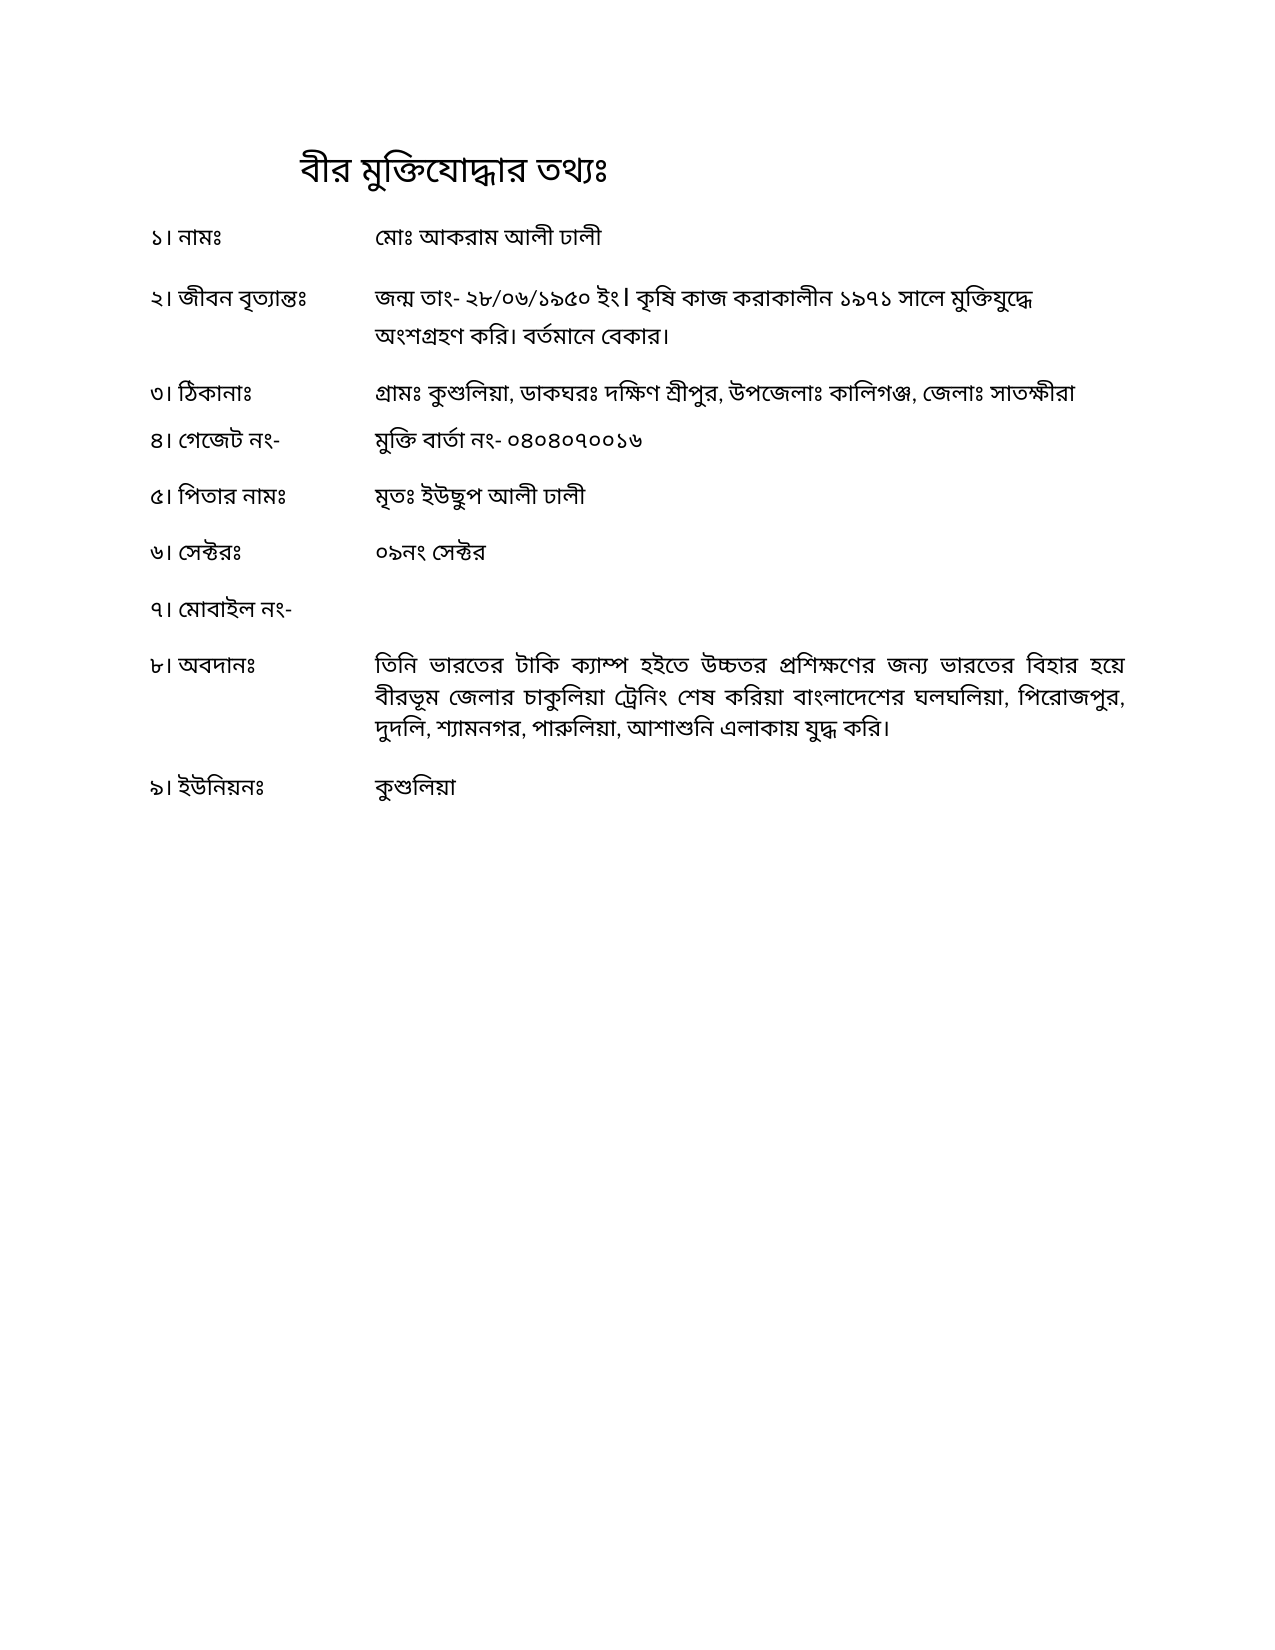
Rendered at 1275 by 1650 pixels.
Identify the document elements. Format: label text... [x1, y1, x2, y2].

text বীর মুক্তিযোদ্ধার তথ্যঃ [225, 150, 1125, 197]
text ১। নামঃ মোঃ আকরাম আলী ঢালী [150, 225, 1125, 255]
text ২। জীবন বৃত্যান্তঃ জন্ম তাং- ২৮/০৬/১৯৫০ ইং। কৃষি কাজ করাকালীন ১৯৭১ সালে মুক্তিযুদ্ধে অংশগ্রহণ করি। বর্তমানে বেকার। [150, 281, 1125, 354]
text ৭। মোবাইল নং- [150, 595, 1125, 627]
text ৪। গেজেট নং- মুক্তি বার্তা নং- ০৪০৪০৭০০১৬ [150, 426, 1125, 458]
text ৯। ইউনিয়নঃ কুশুলিয়া [150, 774, 1125, 804]
text ৫। পিতার নামঃ মৃতঃ ইউছুপ আলী ঢালী [150, 483, 1125, 513]
text ৬। সেক্টরঃ ০৯নং সেক্টর [150, 539, 1125, 569]
text ৮। অবদানঃ তিনি ভারতের টাকি ক্যাম্প হইতে উচ্চতর প্রশিক্ষণের জন্য ভারতের বিহার হয়ে বীরভূম জেলার চাকুলিয়া ট্রেনিং শেষ করিয়া বাংলাদেশের ঘলঘলিয়া, পিরোজপুর, দুদলি, শ্যামনগর, পারুলিয়া, আশাশুনি এলাকায় যুদ্ধ করি। [150, 652, 1125, 746]
text ৩। ঠিকানাঃ গ্রামঃ কুশুলিয়া, ডাকঘরঃ দক্ষিণ শ্রীপুর, উপজেলাঃ কালিগঞ্জ, জেলাঃ সাতক্ষীরা [150, 379, 1125, 411]
